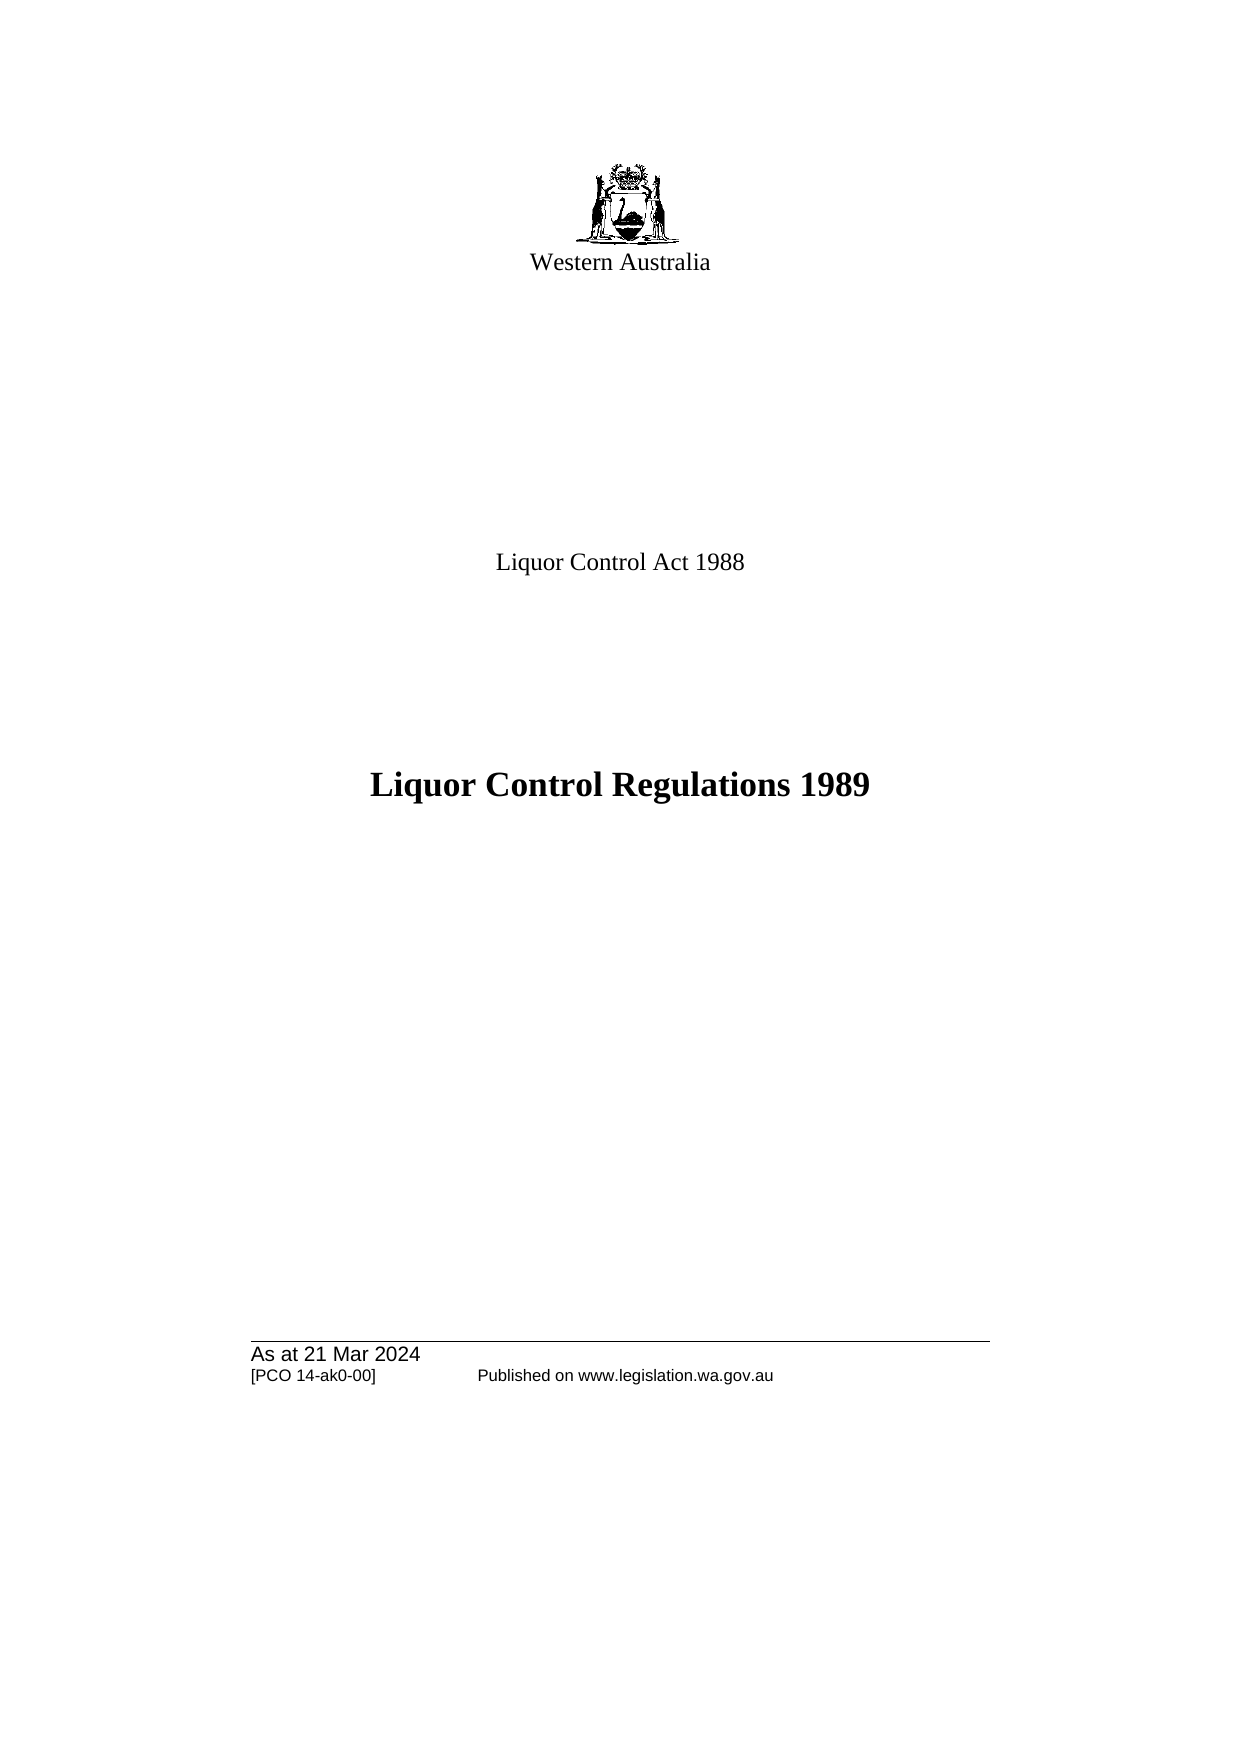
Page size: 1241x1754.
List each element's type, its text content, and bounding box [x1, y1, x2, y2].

text Liquor Control Regulations 1989 [251, 763, 990, 804]
text Western Australia [251, 247, 990, 276]
text Liquor Control Act 1988 [251, 547, 990, 576]
picture [575, 162, 679, 246]
